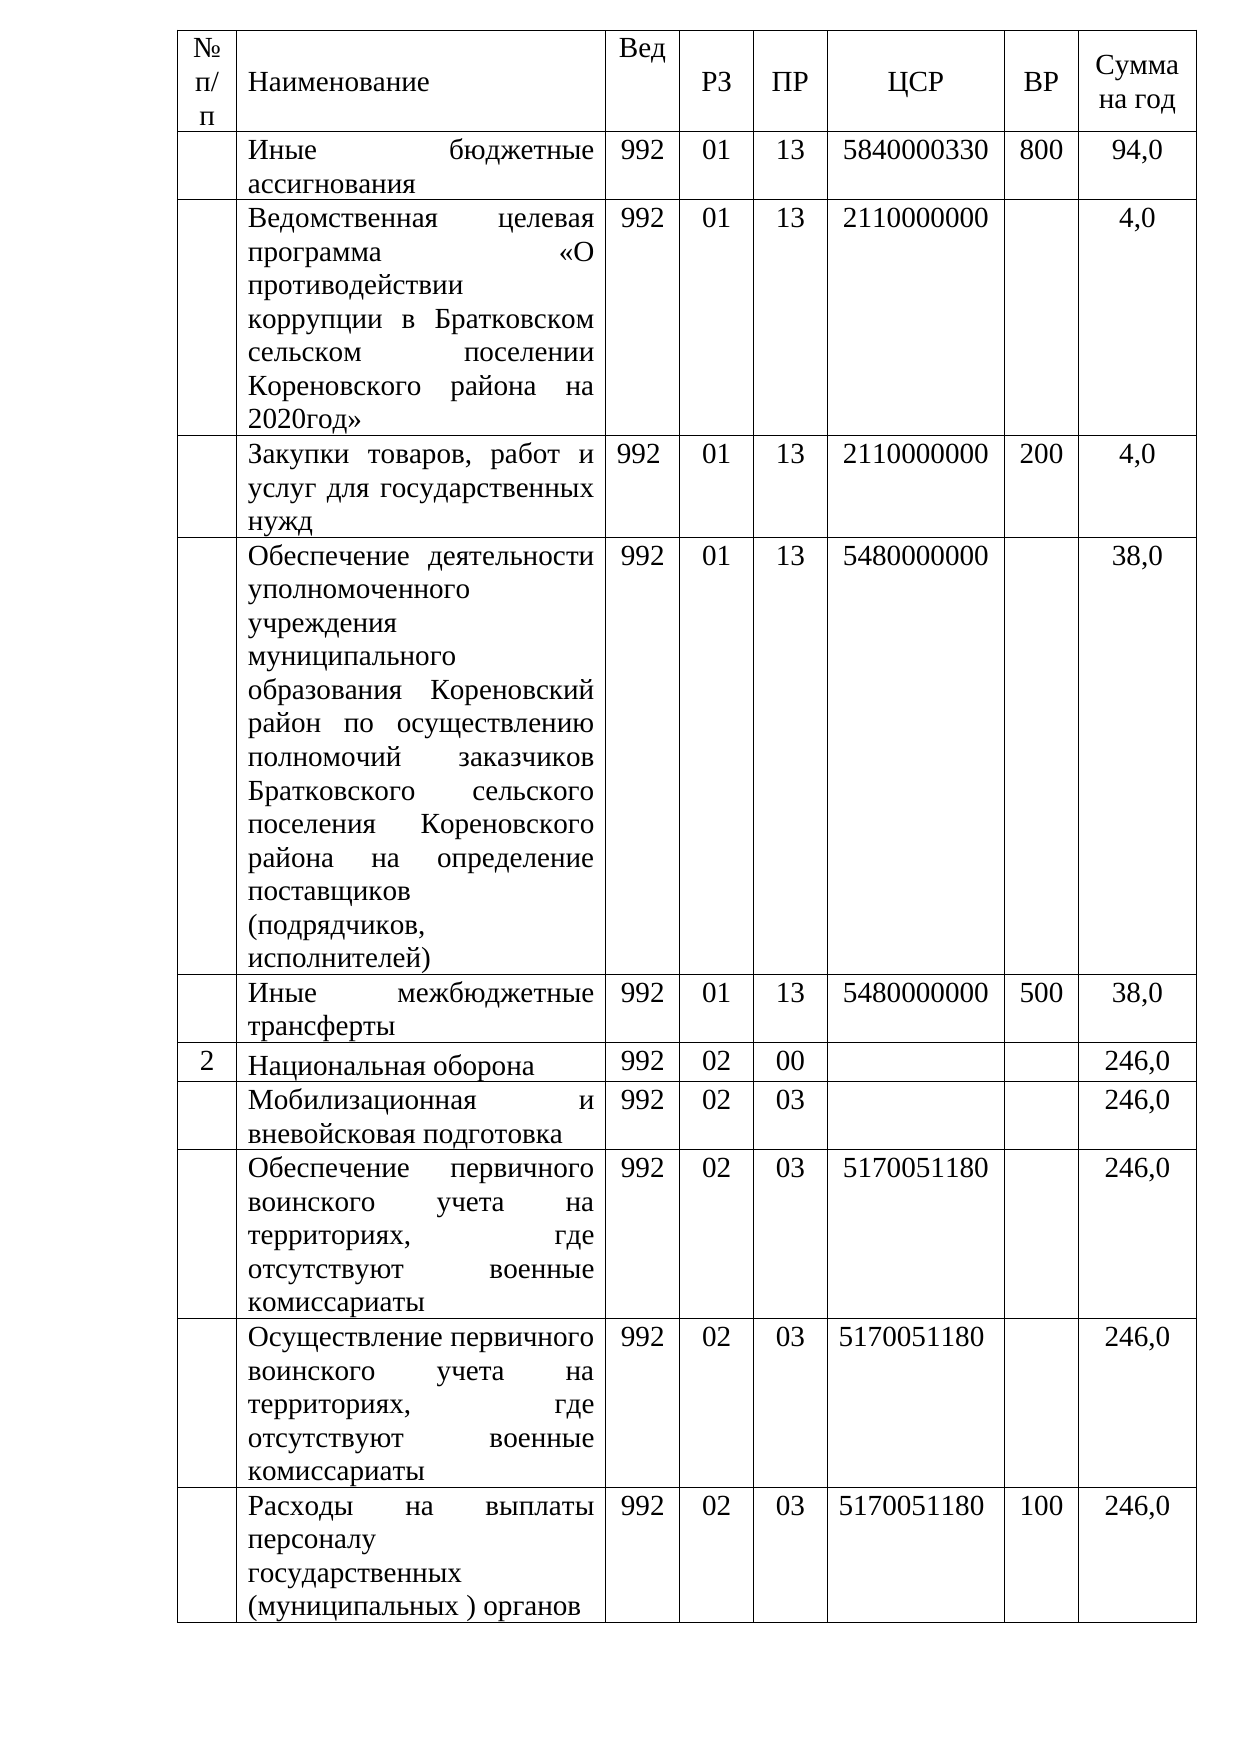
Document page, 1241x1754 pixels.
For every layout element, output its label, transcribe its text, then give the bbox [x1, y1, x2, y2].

table_cell 01 [680, 200, 753, 435]
table_cell 03 [754, 1319, 827, 1487]
table_cell [178, 975, 236, 1042]
table_cell Ведомственная целевая программа «О противодействии коррупции в Братковском сельском поселении Кореновского района на 2020год» [237, 200, 605, 435]
table_cell [1005, 200, 1078, 435]
table_cell 01 [680, 538, 753, 974]
table_cell 800 [1005, 132, 1078, 199]
table_cell [178, 538, 236, 974]
table_cell 4,0 [1079, 436, 1196, 537]
table_cell [178, 1082, 236, 1149]
table_cell 00 [754, 1043, 827, 1081]
table_cell 13 [754, 975, 827, 1042]
table_cell 13 [754, 538, 827, 974]
table_cell 01 [680, 975, 753, 1042]
table_cell 246,0 [1079, 1150, 1196, 1318]
table_header ЦСР [828, 31, 1004, 131]
table_cell [1005, 1150, 1078, 1318]
table_cell 5170051180 [828, 1150, 1004, 1318]
table_cell 5170051180 [828, 1319, 1004, 1487]
table_cell 13 [754, 436, 827, 537]
table_cell 2 [178, 1043, 236, 1081]
table_header № п/п [178, 31, 236, 131]
table_cell [1005, 1082, 1078, 1149]
table_cell 13 [754, 132, 827, 199]
table_cell [178, 200, 236, 435]
table_cell [1005, 1319, 1078, 1487]
table_cell 02 [680, 1082, 753, 1149]
table_cell 2110000000 [828, 436, 1004, 537]
table_cell 13 [754, 200, 827, 435]
table_header ВР [1005, 31, 1078, 131]
table_cell Мобилизационная и вневойсковая подготовка [237, 1082, 605, 1149]
table_header РЗ [680, 31, 753, 131]
table_cell 992 [606, 200, 679, 435]
table_cell 38,0 [1079, 975, 1196, 1042]
table_cell Национальная оборона [237, 1043, 605, 1081]
table_cell 38,0 [1079, 538, 1196, 974]
table_cell [178, 132, 236, 199]
table_cell 02 [680, 1319, 753, 1487]
table_cell Иные межбюджетные трансферты [237, 975, 605, 1042]
table_cell 01 [680, 132, 753, 199]
table_cell 5170051180 [828, 1488, 1004, 1622]
table_cell 200 [1005, 436, 1078, 537]
table_cell 992 [606, 436, 679, 537]
table_header Наименование [237, 31, 605, 131]
table_cell 992 [606, 1082, 679, 1149]
table_cell [178, 1488, 236, 1622]
table_cell Обеспечение деятельности уполномоченного учреждения муниципального образования Кореновский район по осуществлению полномочий заказчиков Братковского сельского поселения Кореновского района на определение поставщиков (подрядчиков, исполнителей) [237, 538, 605, 974]
table_header ПР [754, 31, 827, 131]
table_cell 246,0 [1079, 1488, 1196, 1622]
table_cell 4,0 [1079, 200, 1196, 435]
table_cell [178, 436, 236, 537]
table_cell Закупки товаров, работ и услуг для государственных нужд [237, 436, 605, 537]
table_cell 94,0 [1079, 132, 1196, 199]
table_cell [1005, 1043, 1078, 1081]
table_header Вед [606, 31, 679, 131]
table_cell 992 [606, 1043, 679, 1081]
table_cell [828, 1082, 1004, 1149]
table_cell 5480000000 [828, 975, 1004, 1042]
table_cell 992 [606, 1488, 679, 1622]
table_cell 246,0 [1079, 1082, 1196, 1149]
table_cell 992 [606, 132, 679, 199]
table_cell 02 [680, 1488, 753, 1622]
table_cell 02 [680, 1150, 753, 1318]
table_cell 246,0 [1079, 1043, 1196, 1081]
table_cell 03 [754, 1150, 827, 1318]
table_cell 01 [680, 436, 753, 537]
table_cell 2110000000 [828, 200, 1004, 435]
table_cell 246,0 [1079, 1319, 1196, 1487]
table_cell 992 [606, 1150, 679, 1318]
table_cell [178, 1319, 236, 1487]
table_header Сумма на год [1079, 31, 1196, 131]
table_cell 992 [606, 538, 679, 974]
table_cell 500 [1005, 975, 1078, 1042]
table_cell 992 [606, 975, 679, 1042]
table_cell Иные бюджетные ассигнования [237, 132, 605, 199]
table_cell 03 [754, 1082, 827, 1149]
table_cell [828, 1043, 1004, 1081]
table_cell [1005, 538, 1078, 974]
table_cell 5480000000 [828, 538, 1004, 974]
table_cell 5840000330 [828, 132, 1004, 199]
table_cell Расходы на выплаты персоналу государственных (муниципальных ) органов [237, 1488, 605, 1622]
table_cell 100 [1005, 1488, 1078, 1622]
table_cell Осуществление первичного воинского учета на территориях, где отсутствуют военные комиссариаты [237, 1319, 605, 1487]
table_cell 02 [680, 1043, 753, 1081]
table_cell [178, 1150, 236, 1318]
table_cell 992 [606, 1319, 679, 1487]
table_cell Обеспечение первичного воинского учета на территориях, где отсутствуют военные комиссариаты [237, 1150, 605, 1318]
table_cell 03 [754, 1488, 827, 1622]
